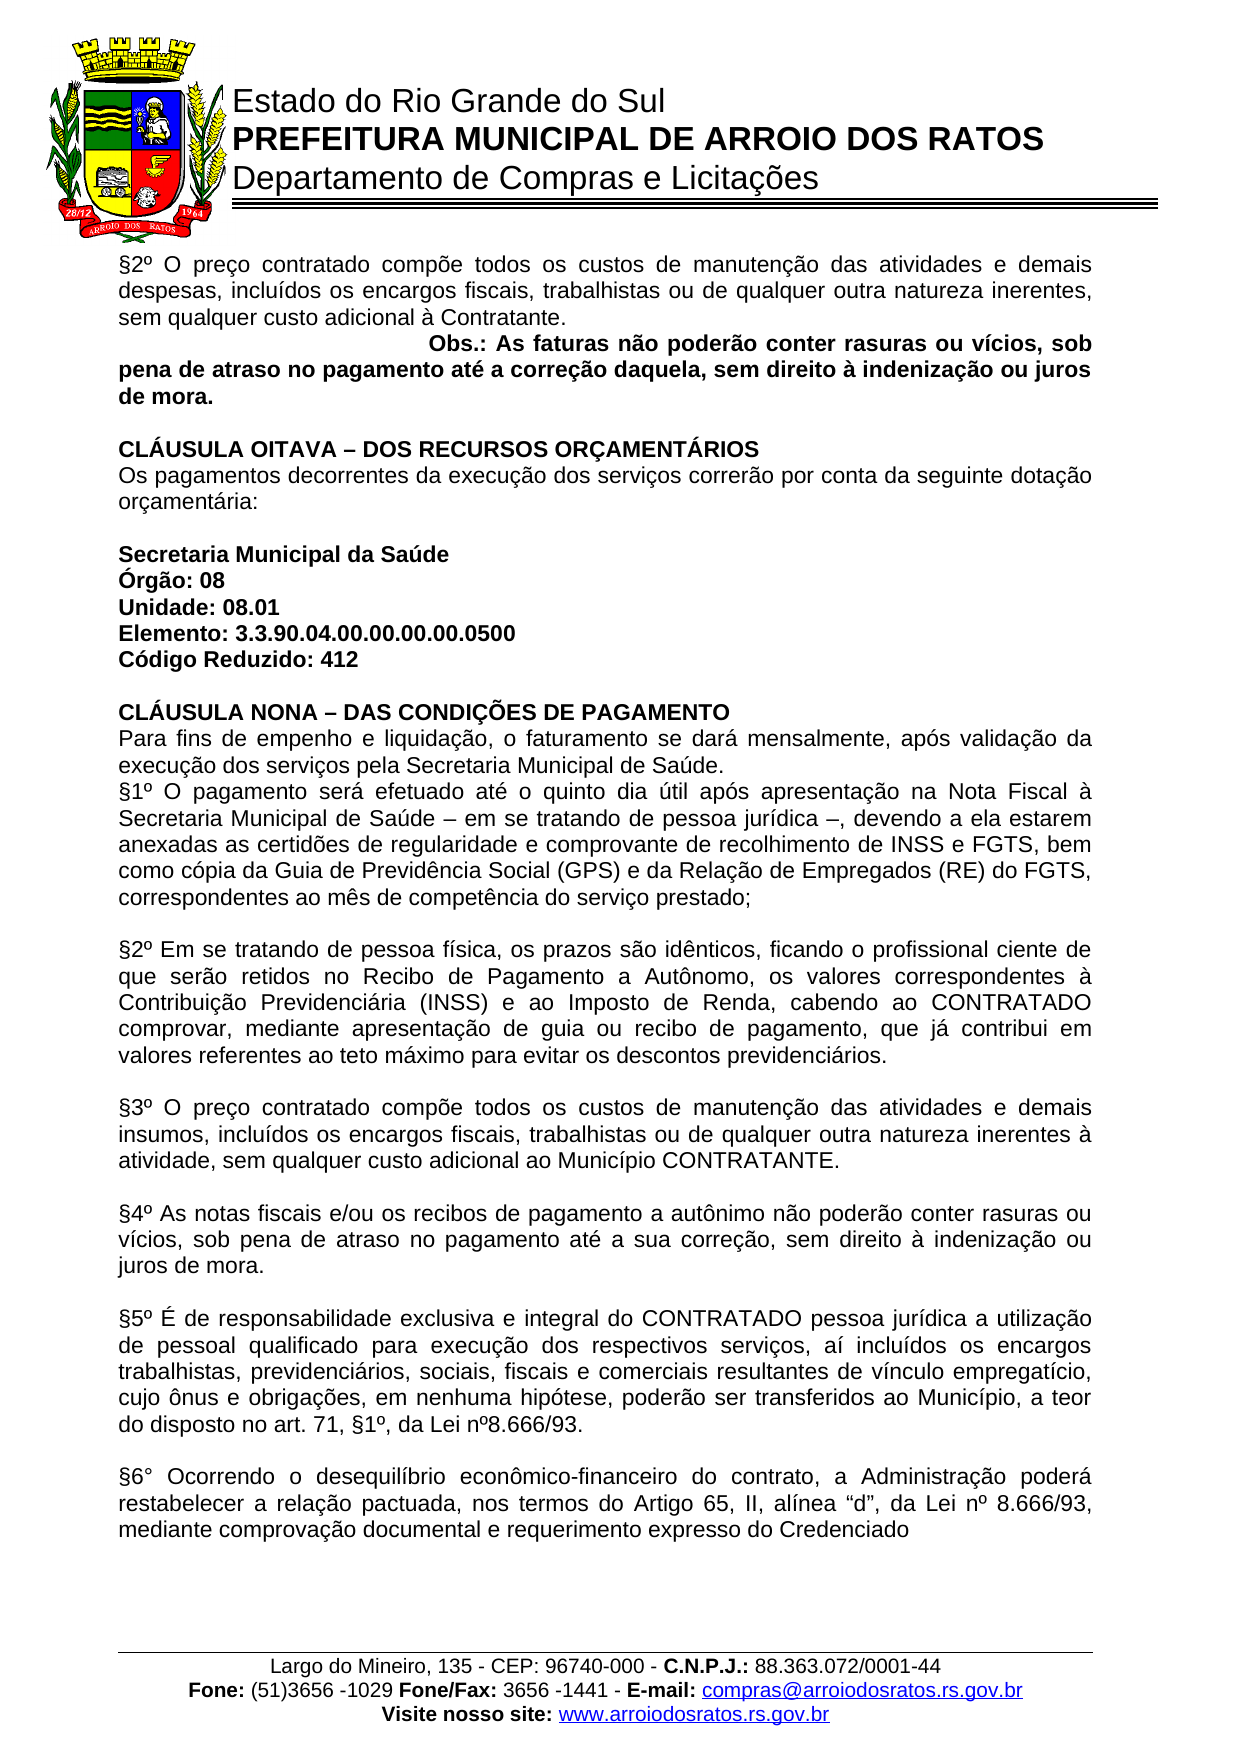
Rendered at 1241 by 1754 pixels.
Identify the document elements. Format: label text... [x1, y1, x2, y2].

text Elemento: 3.3.90.04.00.00.00.00.0500 [118, 620, 1093, 646]
text Os pagamentos decorrentes da execução dos serviços correrão por conta da seguinte dotação orçamentária: [118, 462, 1093, 514]
text CLÁUSULA OITAVA – DOS RECURSOS ORÇAMENTÁRIOS [118, 436, 1093, 462]
text Código Reduzido: 412 [118, 646, 1093, 673]
list §3º O preço contratado compõe todos os custos de manutenção das atividades e demais insumos, incluídos os encargos fiscais, trabalhistas ou de qualquer outra natureza inerentes à atividade, sem qualquer custo adicional ao Município CONTRATANTE. [118, 1094, 1093, 1173]
text Secretaria Municipal da Saúde [118, 541, 1093, 567]
subtitle Obs.: As faturas não poderão conter rasuras ou vícios, sob pena de atraso no pagamento até a correção daquela, sem direito à indenização ou juros de mora. [118, 330, 1093, 409]
text §2º O preço contratado compõe todos os custos de manutenção das atividades e demais despesas, incluídos os encargos fiscais, trabalhistas ou de qualquer outra natureza inerentes, sem qualquer custo adicional à Contratante. [118, 251, 1093, 330]
text Órgão: 08 [118, 567, 1093, 594]
list §4º As notas fiscais e/ou os recibos de pagamento a autônimo não poderão conter rasuras ou vícios, sob pena de atraso no pagamento até a sua correção, sem direito à indenização ou juros de mora. [118, 1200, 1093, 1279]
picture [43, 35, 236, 246]
list §6° Ocorrendo o desequilíbrio econômico-financeiro do contrato, a Administração poderá restabelecer a relação pactuada, nos termos do Artigo 65, II, alínea “d”, da Lei nº 8.666/93, mediante comprovação documental e requerimento expresso do Credenciado [118, 1463, 1093, 1542]
list §2º Em se tratando de pessoa física, os prazos são idênticos, ficando o profissional ciente de que serão retidos no Recibo de Pagamento a Autônomo, os valores correspondentes à Contribuição Previdenciária (INSS) e ao Imposto de Renda, cabendo ao CONTRATADO comprovar, mediante apresentação de guia ou recibo de pagamento, que já contribui em valores referentes ao teto máximo para evitar os descontos previdenciários. [118, 936, 1093, 1068]
subtitle CLÁUSULA NONA – DAS CONDIÇÕES DE PAGAMENTO [118, 699, 1093, 725]
text Unidade: 08.01 [118, 594, 1093, 620]
list Para fins de empenho e liquidação, o faturamento se dará mensalmente, após validação da execução dos serviços pela Secretaria Municipal de Saúde. [118, 725, 1093, 778]
list §5º É de responsabilidade exclusiva e integral do CONTRATADO pessoa jurídica a utilização de pessoal qualificado para execução dos respectivos serviços, aí incluídos os encargos trabalhistas, previdenciários, sociais, fiscais e comerciais resultantes de vínculo empregatício, cujo ônus e obrigações, em nenhuma hipótese, poderão ser transferidos ao Município, a teor do disposto no art. 71, §1º, da Lei nº8.666/93. [118, 1305, 1093, 1437]
list §1º O pagamento será efetuado até o quinto dia útil após apresentação na Nota Fiscal à Secretaria Municipal de Saúde – em se tratando de pessoa jurídica –, devendo a ela estarem anexadas as certidões de regularidade e comprovante de recolhimento de INSS e FGTS, bem como cópia da Guia de Previdência Social (GPS) e da Relação de Empregados (RE) do FGTS, correspondentes ao mês de competência do serviço prestado; [118, 778, 1093, 910]
